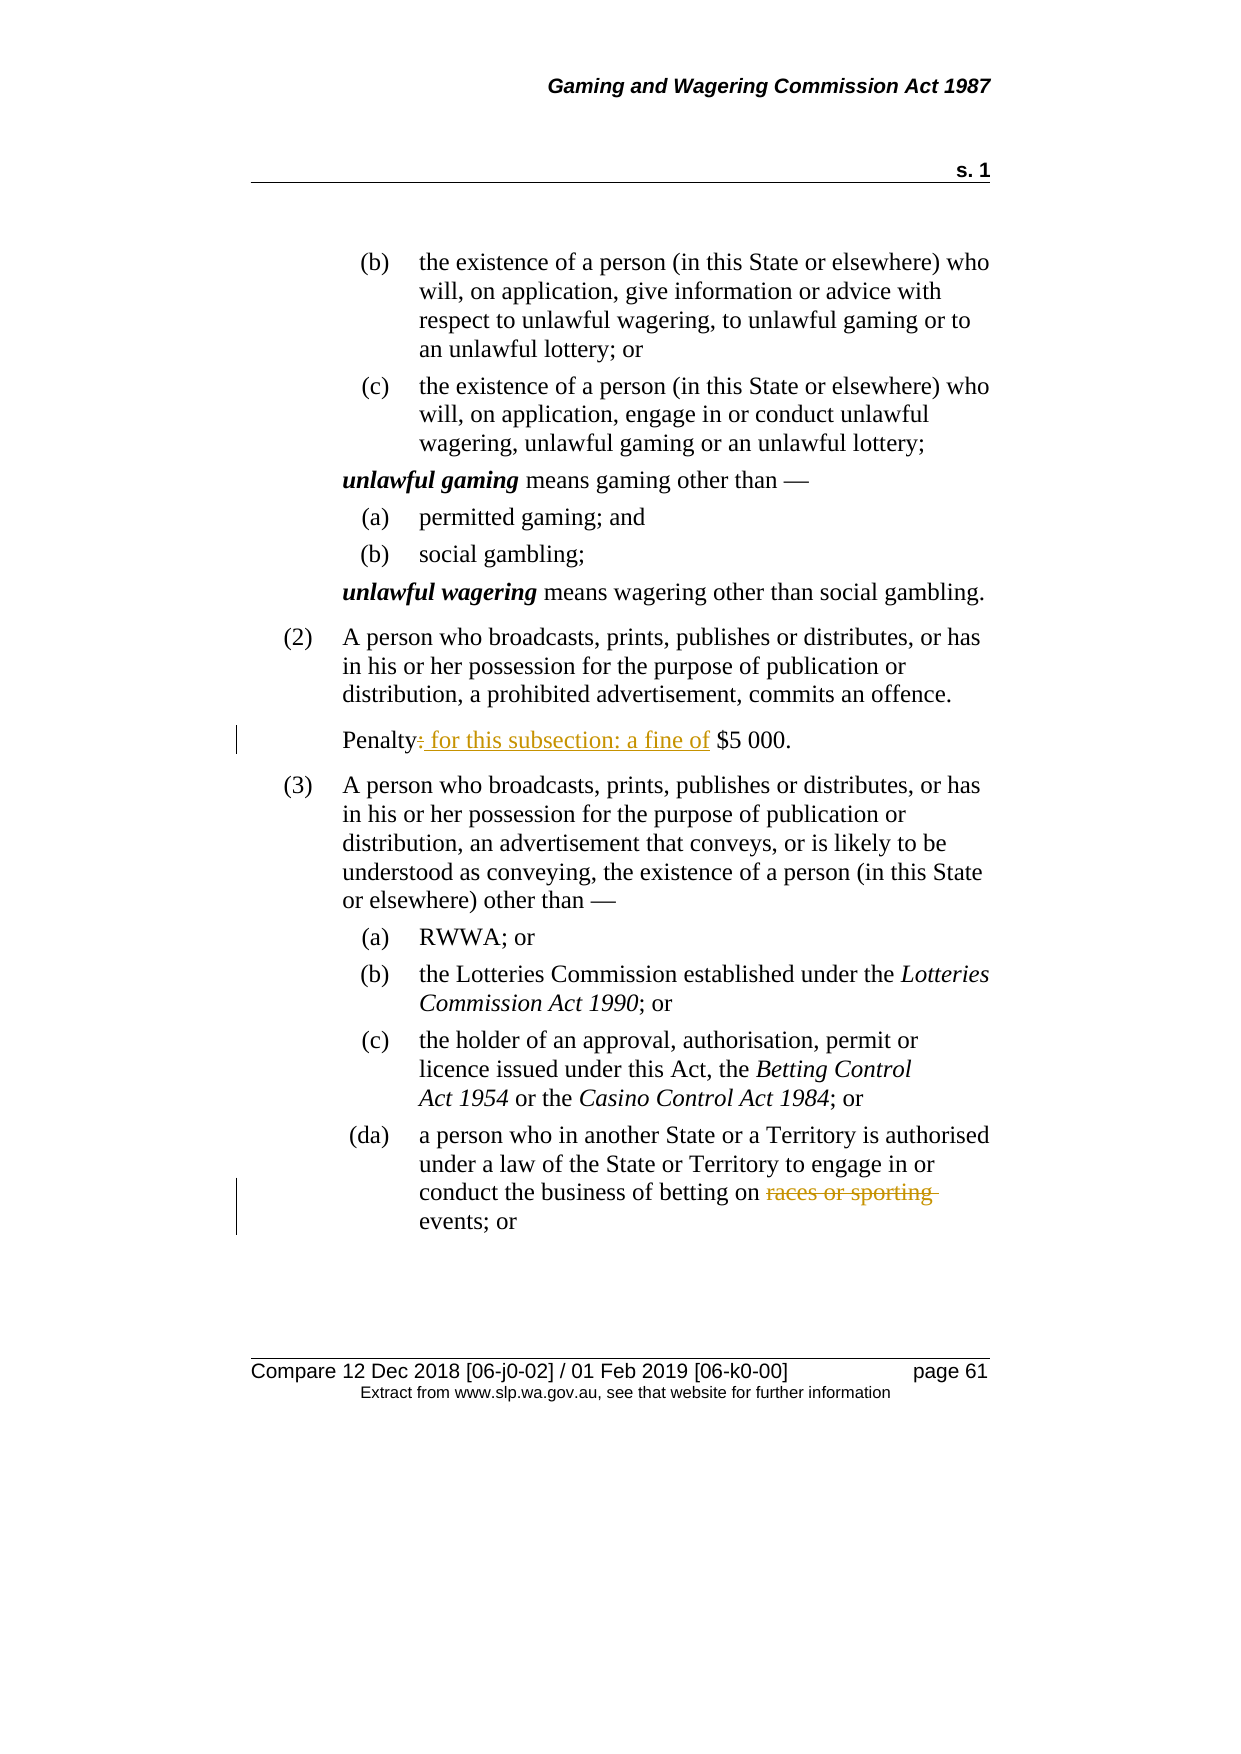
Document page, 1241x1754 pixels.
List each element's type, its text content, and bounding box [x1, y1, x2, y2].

text (2) A person who broadcasts, prints, publishes or distributes, or has in his or her possession for the purpose of publication or distribution, a prohibited advertisement, commits an offence. [251, 622, 990, 708]
text (c) the holder of an approval, authorisation, permit or licence issued under this Act, the Betting Control Act 1954 or the Casino Control Act 1984; or [251, 1025, 990, 1112]
text unlawful wagering means wagering other than social gambling. [251, 577, 990, 605]
text (3) A person who broadcasts, prints, publishes or distributes, or has in his or her possession for the purpose of publication or distribution, an advertisement that conveys, or is likely to be understood as conveying, the existence of a person (in this State or elsewhere) other than — [251, 770, 990, 914]
text (b) social gambling; [251, 539, 990, 568]
text (b) the existence of a person (in this State or elsewhere) who will, on application, give information or advice with respect to unlawful wagering, to unlawful gaming or to an unlawful lottery; or [251, 247, 990, 362]
text (a) permitted gaming; and [251, 502, 990, 531]
text (b) the Lotteries Commission established under the Lotteries Commission Act 1990; or [251, 959, 990, 1017]
text unlawful gaming means gaming other than — [251, 465, 990, 494]
text Penalty $5 000. [251, 725, 990, 754]
text (c) the existence of a person (in this State or elsewhere) who will, on application, engage in or conduct unlawful wagering, unlawful gaming or an unlawful lottery; [251, 371, 990, 457]
text (a) RWWA; or [251, 922, 990, 951]
text (da) a person who in another State or a Territory is authorised under a law of the State or Territory to engage in or conduct the business of betting on events; or [251, 1120, 990, 1235]
